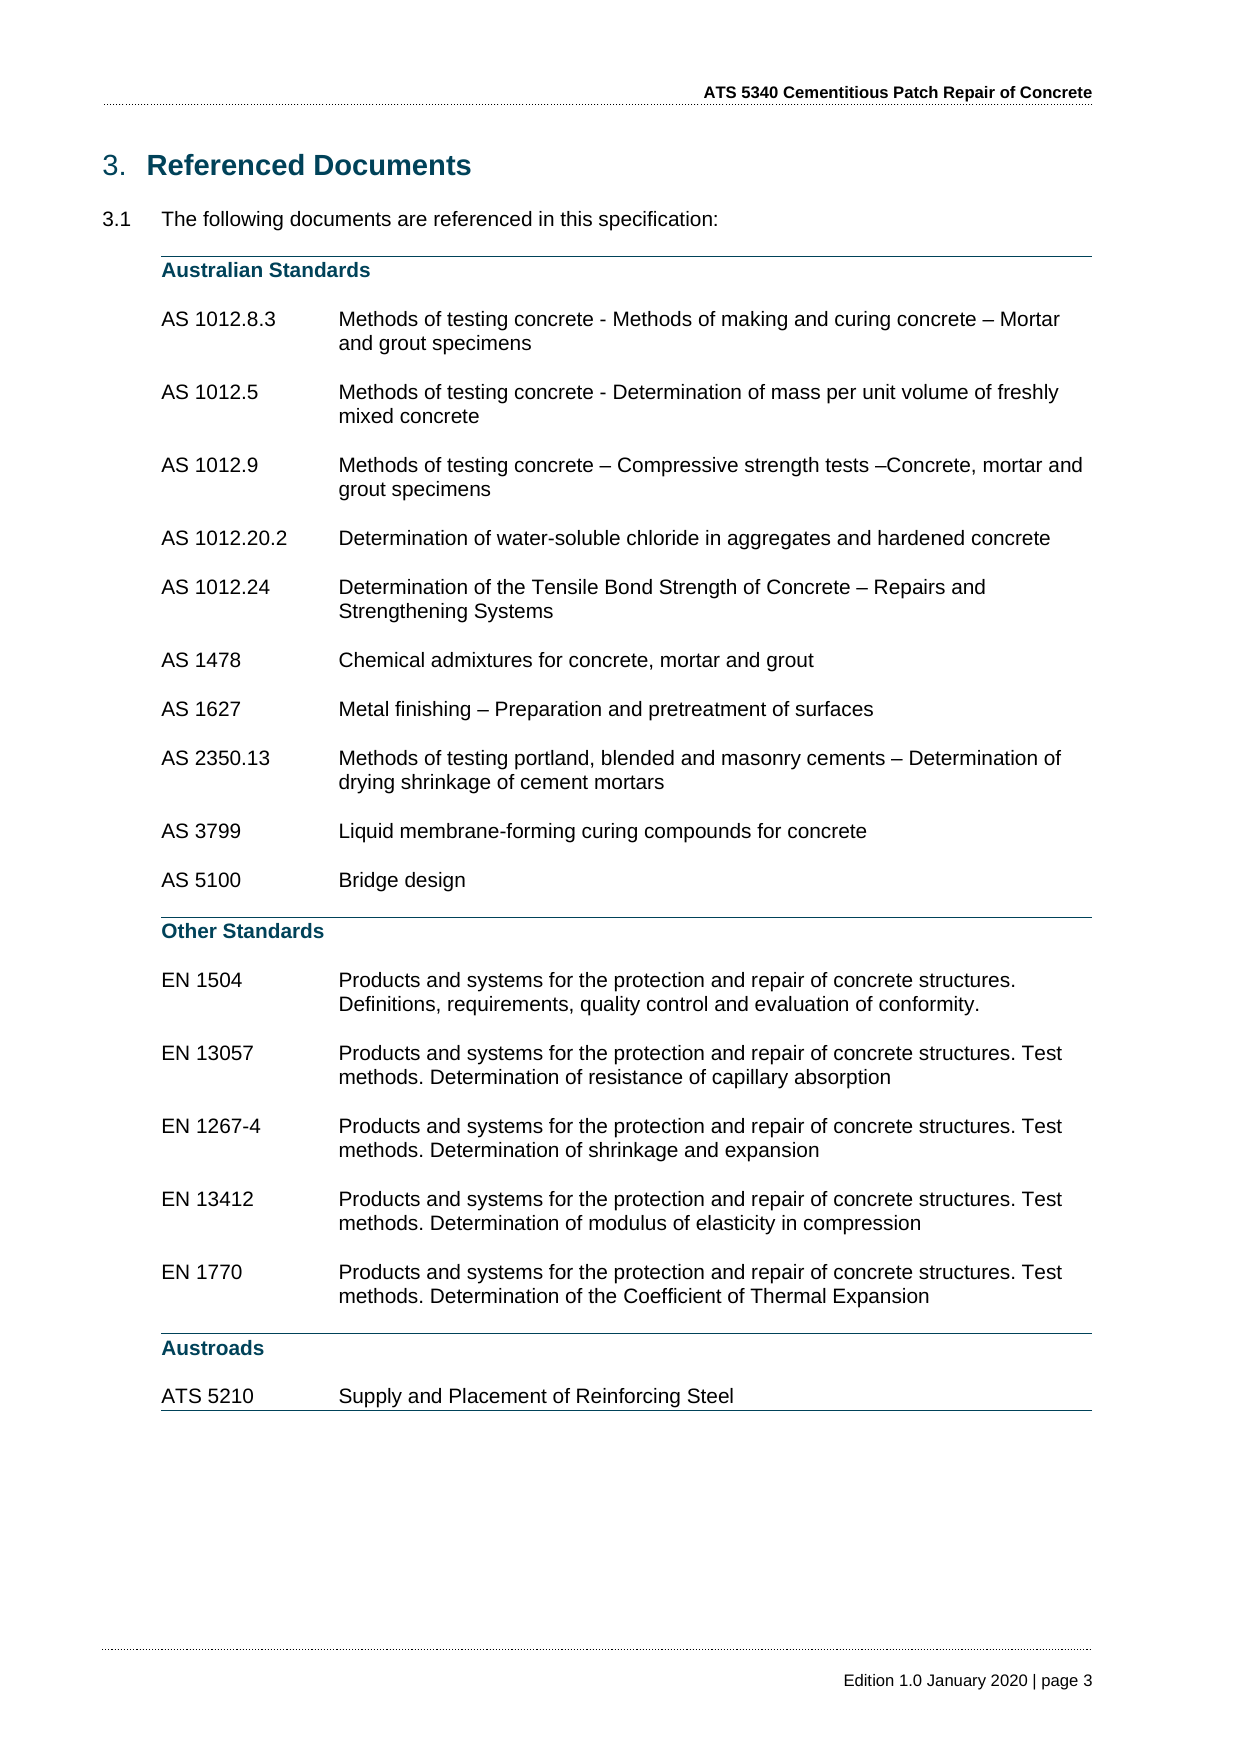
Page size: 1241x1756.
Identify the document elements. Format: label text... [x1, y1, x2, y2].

text AS 1012.8.3 Methods of testing concrete - Methods of making and curing concrete – Mortar and grout specimens [161, 307, 1092, 355]
text ATS 5210 Supply and Placement of Reinforcing Steel [161, 1384, 1092, 1410]
text Austroads [161, 1334, 1092, 1359]
subtitle Referenced Documents [102, 148, 1092, 182]
text The following documents are referenced in this specification: [102, 207, 1092, 231]
text AS 1627 Metal finishing – Preparation and pretreatment of surfaces [161, 697, 1092, 721]
text EN 1504 Products and systems for the protection and repair of concrete structures. Definitions, requirements, quality control and evaluation of conformity. [161, 968, 1092, 1016]
text EN 1770 Products and systems for the protection and repair of concrete structures. Test methods. Determination of the Coefficient of Thermal Expansion [161, 1260, 1092, 1308]
text AS 2350.13 Methods of testing portland, blended and masonry cements – Determination of drying shrinkage of cement mortars [161, 746, 1092, 794]
text AS 1012.5 Methods of testing concrete - Determination of mass per unit volume of freshly mixed concrete [161, 380, 1092, 428]
text EN 1267-4 Products and systems for the protection and repair of concrete structures. Test methods. Determination of shrinkage and expansion [161, 1114, 1092, 1162]
text AS 5100 Bridge design [161, 868, 1092, 892]
text AS 1012.9 Methods of testing concrete – Compressive strength tests –Concrete, mortar and grout specimens [161, 453, 1092, 501]
text Australian Standards [161, 257, 1092, 282]
text AS 1012.20.2 Determination of water-soluble chloride in aggregates and hardened concrete [161, 526, 1092, 550]
text EN 13057 Products and systems for the protection and repair of concrete structures. Test methods. Determination of resistance of capillary absorption [161, 1041, 1092, 1089]
text AS 1012.24 Determination of the Tensile Bond Strength of Concrete – Repairs and Strengthening Systems [161, 575, 1092, 623]
text AS 1478 Chemical admixtures for concrete, mortar and grout [161, 648, 1092, 672]
text AS 3799 Liquid membrane-forming curing compounds for concrete [161, 819, 1092, 843]
text Other Standards [161, 918, 1092, 943]
text EN 13412 Products and systems for the protection and repair of concrete structures. Test methods. Determination of modulus of elasticity in compression [161, 1187, 1092, 1235]
